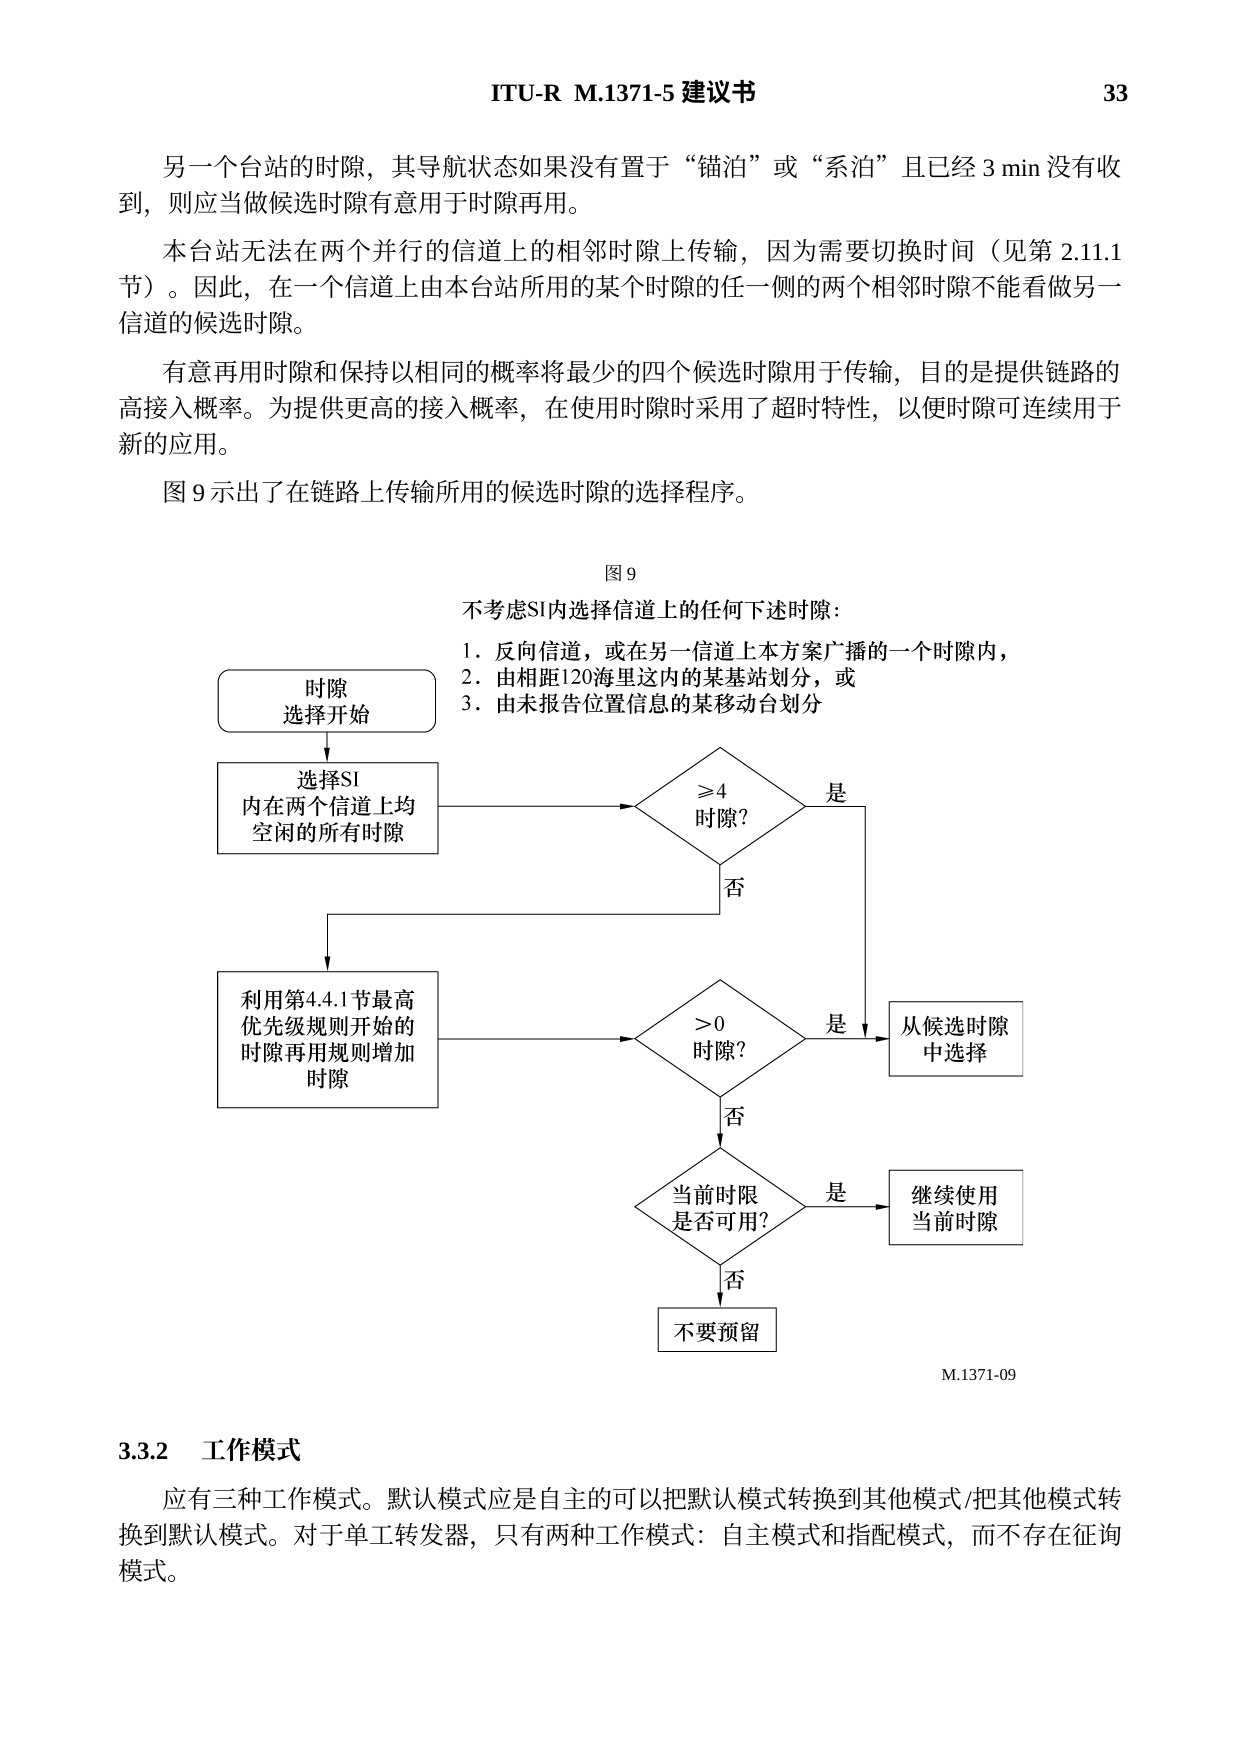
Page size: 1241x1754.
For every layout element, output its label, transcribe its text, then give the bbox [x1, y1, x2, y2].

text 另一个台站的时隙，其导航状态如果没有置于“锚泊”或“系泊”且已经3 min没有收到，则应当做候选时隙有意用于时隙再用。 [118, 148, 1122, 219]
picture [217, 598, 1024, 1382]
text 本台站无法在两个并行的信道上的相邻时隙上传输，因为需要切换时间（见第节）。因此，在一个信道上由本台站所用的某个时隙的任一侧的两个相邻时隙不能看做另一信道的候选时隙。 [118, 232, 1122, 340]
text 应有三种工作模式。默认模式应是自主的可以把默认模式转换到其他模式/把其他模式转换到默认模式。对于单工转发器，只有两种工作模式：自主模式和指配模式，而不存在征询模式。 [118, 1479, 1122, 1587]
text 图9示出了在链路上传输所用的候选时隙的选择程序。 [118, 473, 1122, 509]
text 有意再用时隙和保持以相同的概率将最少的四个候选时隙用于传输，目的是提供链路的高接入概率。为提供更高的接入概率，在使用时隙时采用了超时特性，以便时隙可连续用于新的应用。 [118, 352, 1122, 460]
text 图9 [118, 559, 1122, 586]
subtitle 3.3.2 工作模式 [118, 1431, 1122, 1467]
